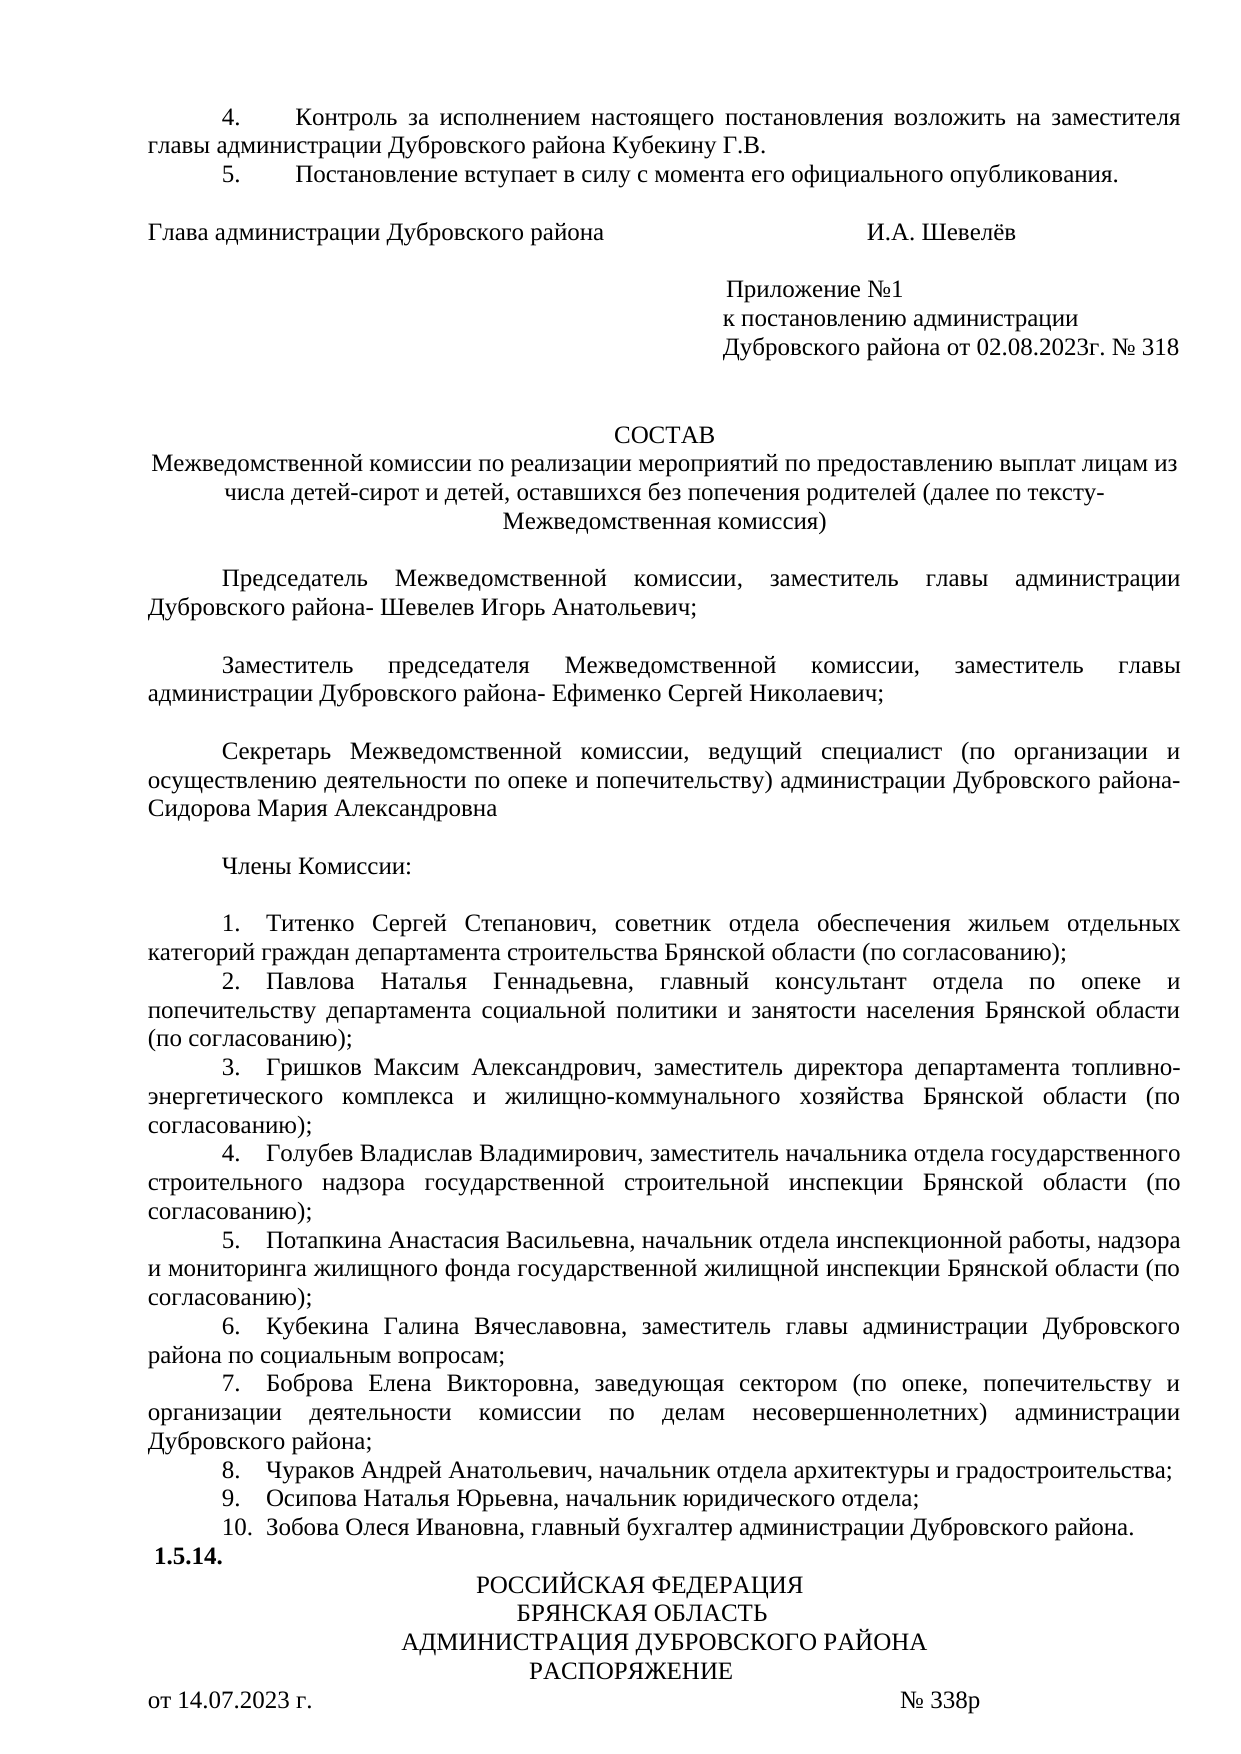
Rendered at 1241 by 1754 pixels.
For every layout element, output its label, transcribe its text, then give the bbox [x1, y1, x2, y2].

text Межведомственной комиссии по реализации мероприятий по предоставлению выплат лицам из числа детей-сирот и детей, оставшихся без попечения родителей (далее по тексту- Межведомственная комиссия) [148, 448, 1181, 535]
list Боброва Елена Викторовна, заведующая сектором (по опеке, попечительству и организации деятельности комиссии по делам несовершеннолетних) администрации Дубровского района; [148, 1368, 1181, 1455]
list Павлова Наталья Геннадьевна, главный консультант отдела по опеке и попечительству департамента социальной политики и занятости населения Брянской области (по согласованию); [148, 966, 1181, 1052]
list Зобова Олеся Ивановна, главный бухгалтер администрации Дубровского района. [148, 1512, 1181, 1541]
text Секретарь Межведомственной комиссии, ведущий специалист (по организации и осуществлению деятельности по опеке и попечительству) администрации Дубровского района- Сидорова Мария Александровна [148, 736, 1181, 822]
text Глава администрации Дубровского района И.А. Шевелёв [148, 217, 1181, 246]
text к постановлению администрации [148, 303, 1240, 332]
text от 14.07.2023 г. № 338р [148, 1685, 1181, 1713]
list Голубев Владислав Владимирович, заместитель начальника отдела государственного строительного надзора государственной строительной инспекции Брянской области (по согласованию); [148, 1138, 1181, 1225]
list Кубекина Галина Вячеславовна, заместитель главы администрации Дубровского района по социальным вопросам; [148, 1311, 1181, 1368]
list Осипова Наталья Юрьевна, начальник юридического отдела; [148, 1483, 1181, 1512]
text Заместитель председателя Межведомственной комиссии, заместитель главы администрации Дубровского района- Ефименко Сергей Николаевич; [148, 650, 1181, 707]
text РАСПОРЯЖЕНИЕ [148, 1656, 1181, 1685]
text Члены Комиссии: [148, 851, 1181, 880]
list Потапкина Анастасия Васильевна, начальник отдела инспекционной работы, надзора и мониторинга жилищного фонда государственной жилищной инспекции Брянской области (по согласованию); [148, 1225, 1181, 1311]
text АДМИНИСТРАЦИЯ ДУБРОВСКОГО РАЙОНА [148, 1627, 1181, 1656]
text Председатель Межведомственной комиссии, заместитель главы администрации Дубровского района- Шевелев Игорь Анатольевич; [148, 563, 1181, 621]
text СОСТАВ [148, 420, 1181, 448]
list Постановление вступает в силу с момента его официального опубликования. [148, 159, 1181, 188]
list Контроль за исполнением настоящего постановления возложить на заместителя главы администрации Дубровского района Кубекину Г.В. [148, 102, 1181, 159]
text 1.5.14. [148, 1541, 1181, 1570]
list Гришков Максим Александрович, заместитель директора департамента топливно-энергетического комплекса и жилищно-коммунального хозяйства Брянской области (по согласованию); [148, 1052, 1181, 1138]
text Дубровского района от 02.08.2023г. № 318 [148, 332, 1240, 361]
text РОССИЙСКАЯ ФЕДЕРАЦИЯ [257, 1570, 1181, 1598]
list Титенко Сергей Степанович, советник отдела обеспечения жильем отдельных категорий граждан департамента строительства Брянской области (по согласованию); [148, 908, 1181, 966]
text БРЯНСКАЯ ОБЛАСТЬ [443, 1598, 1181, 1627]
list Чураков Андрей Анатольевич, начальник отдела архитектуры и градостроительства; [148, 1455, 1181, 1483]
text Приложение №1 [148, 274, 1181, 303]
